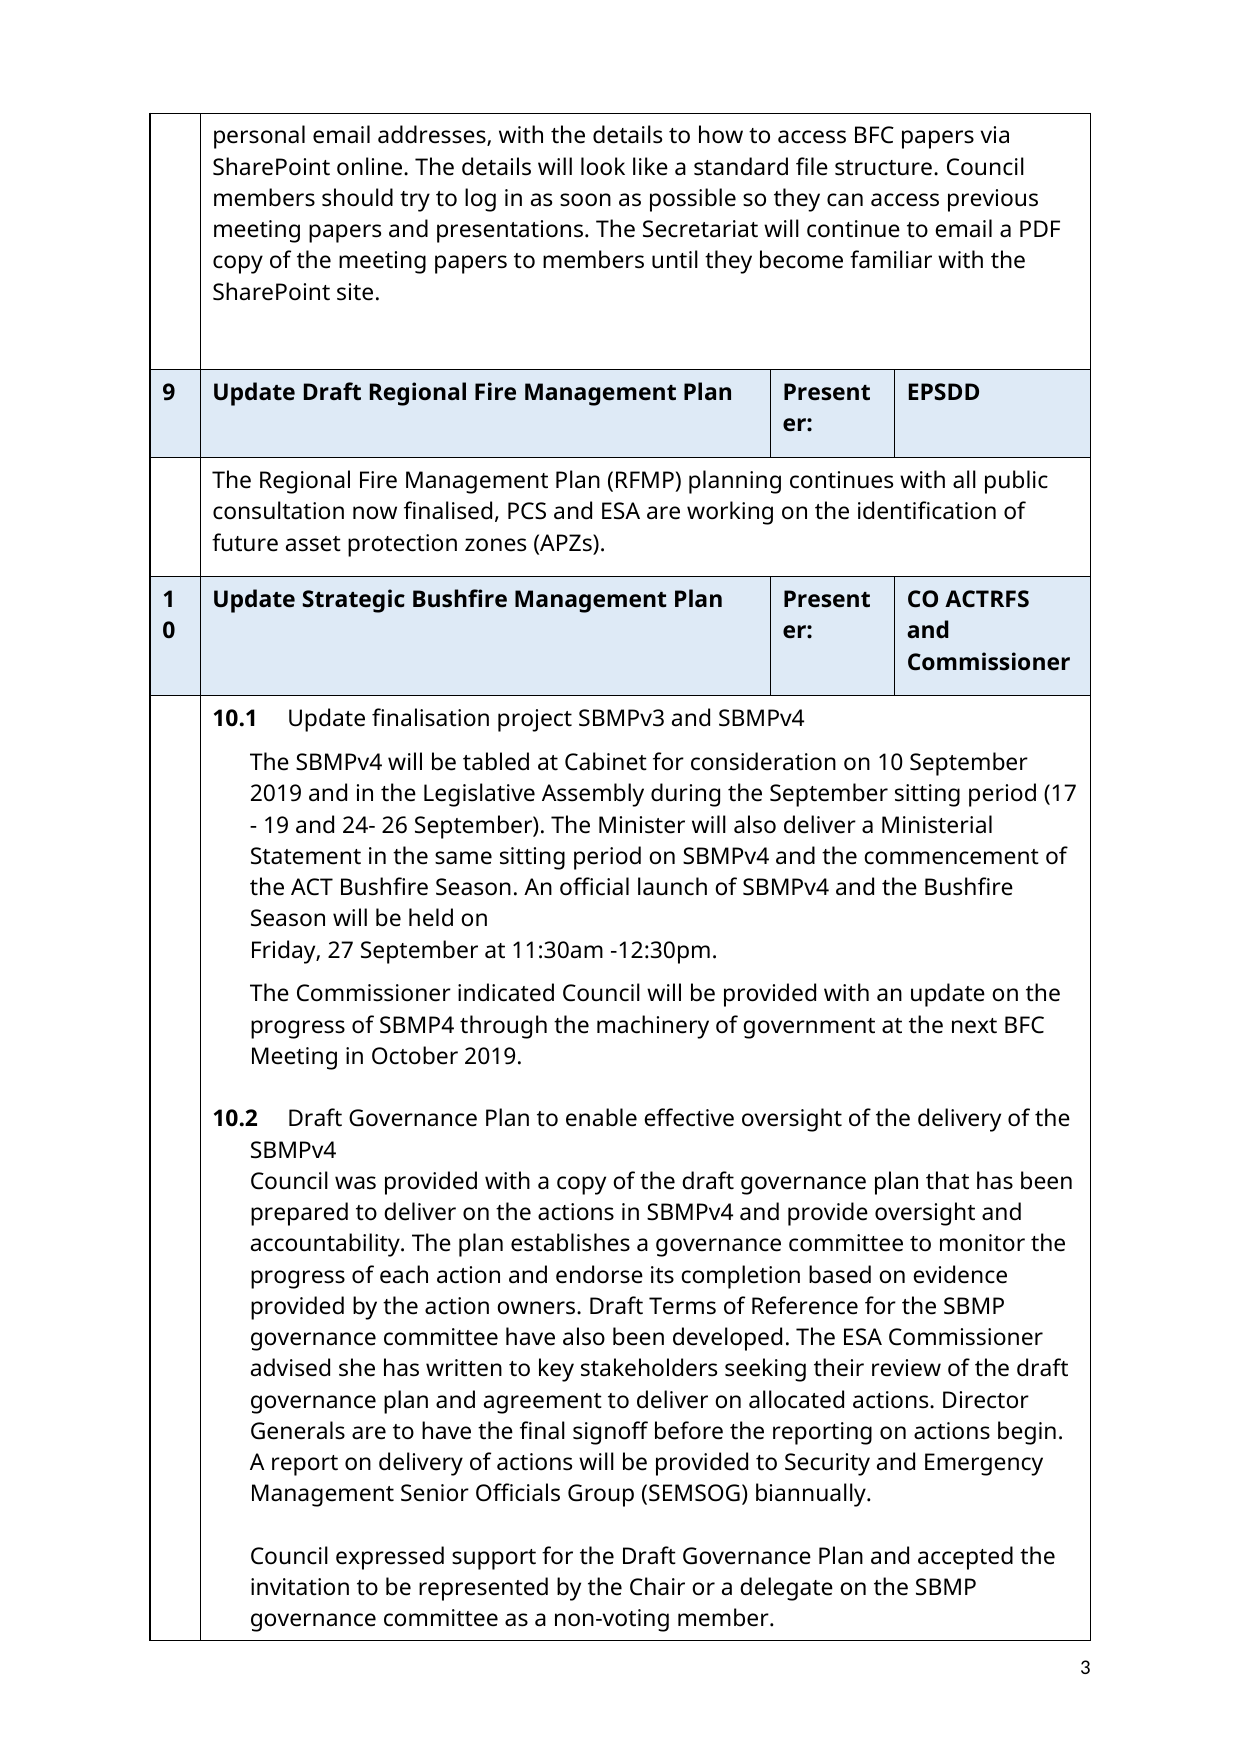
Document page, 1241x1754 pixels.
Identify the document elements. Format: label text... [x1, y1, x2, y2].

table_cell CO ACTRFS and Commissioner [895, 577, 1090, 695]
table_cell The Regional Fire Management Plan (RFMP) planning continues with all public consultation now finalised, PCS and ESA are working on the identification of future asset protection zones (APZs). [201, 458, 1090, 576]
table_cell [201, 696, 1090, 1639]
table_cell [151, 114, 200, 369]
table_cell Presenter: [771, 370, 894, 457]
table_cell [151, 458, 200, 576]
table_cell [201, 114, 1090, 369]
table_cell EPSDD [895, 370, 1090, 457]
table_cell Update Draft Regional Fire Management Plan [201, 370, 770, 457]
table_cell Presenter: [771, 577, 894, 695]
table_cell 9 [151, 370, 200, 457]
table_cell Update Strategic Bushfire Management Plan [201, 577, 770, 695]
table_cell 10 [151, 577, 200, 695]
table_cell [151, 696, 200, 1639]
